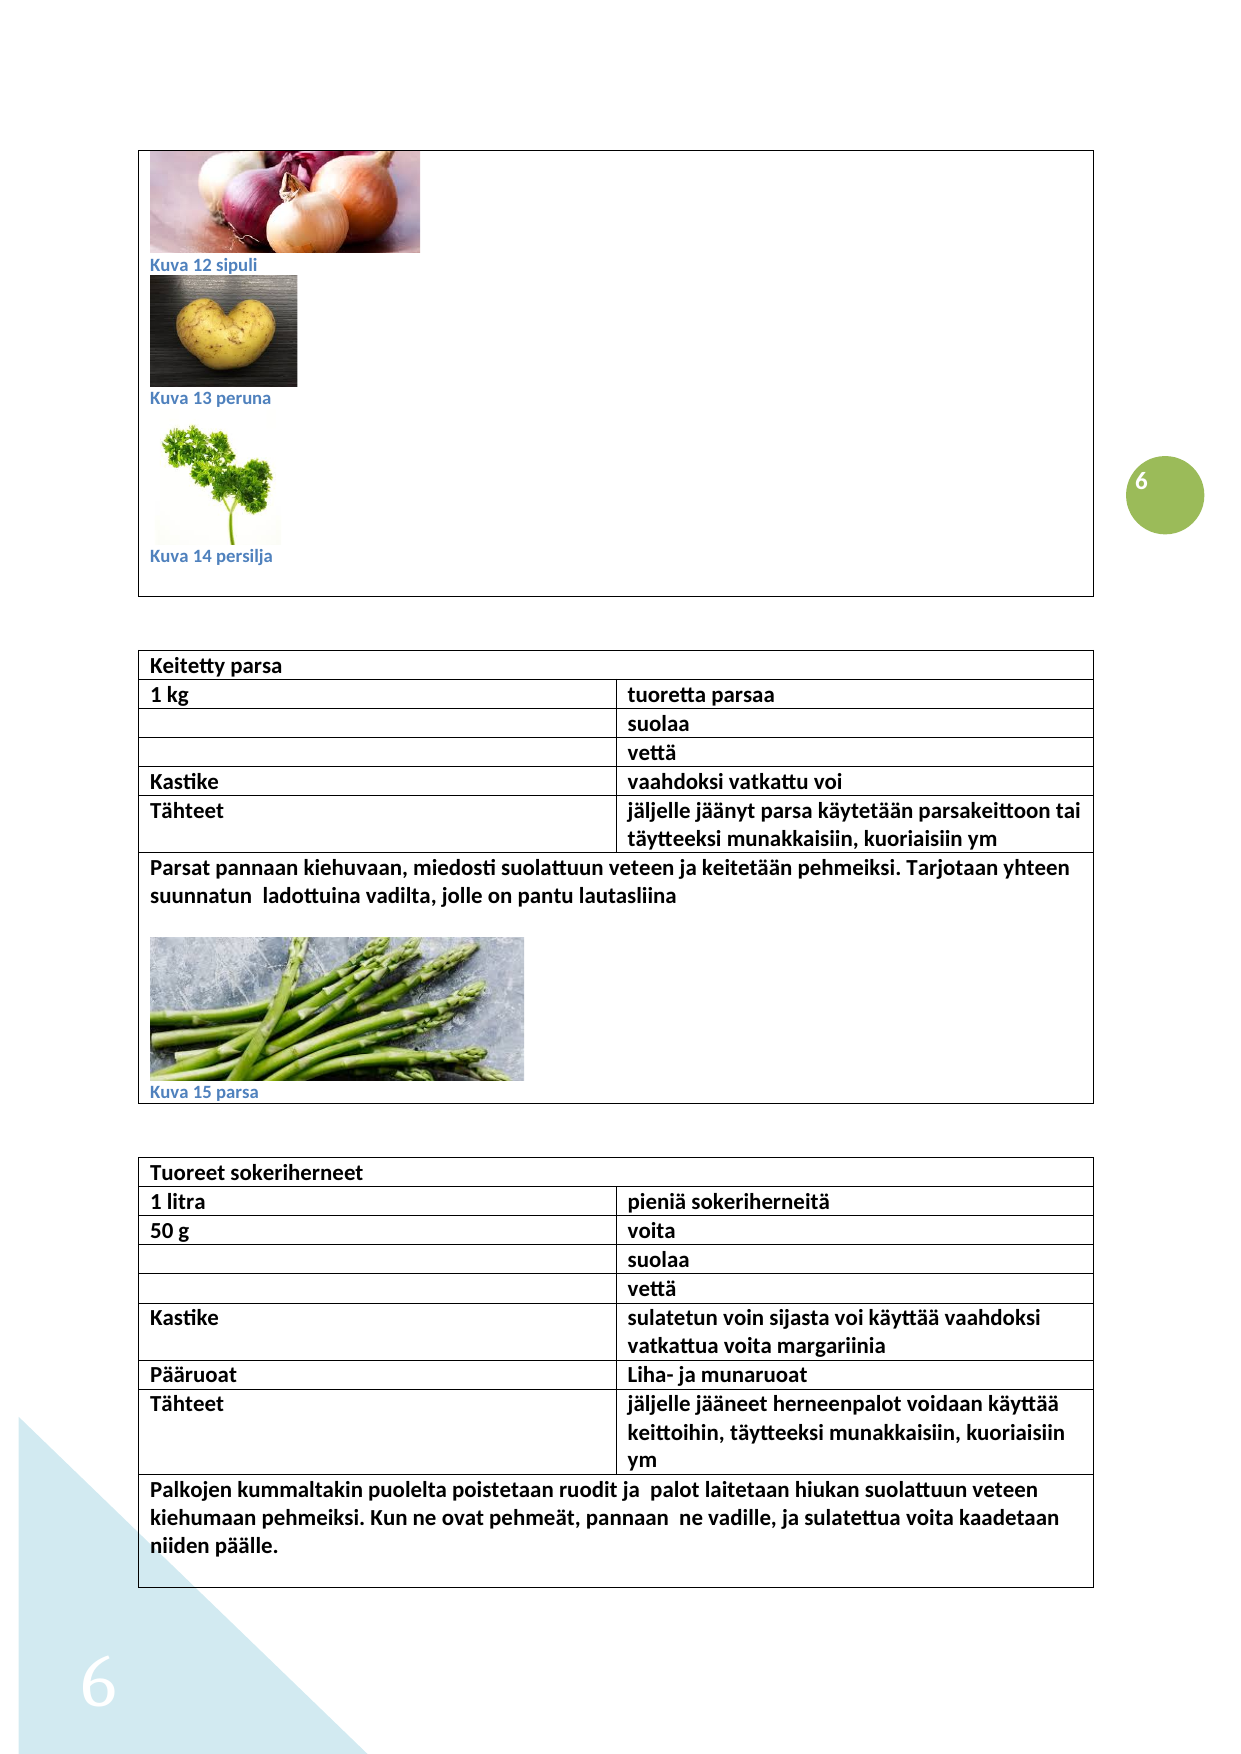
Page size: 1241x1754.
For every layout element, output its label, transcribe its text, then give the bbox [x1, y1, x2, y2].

table_cell 1 kg [139, 680, 616, 708]
table_cell Kastike [139, 767, 616, 795]
table_cell vaahdoksi vatkattu voi [617, 767, 1093, 795]
table_cell [139, 1274, 616, 1302]
table_cell tuoretta parsaa [617, 680, 1093, 708]
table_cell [139, 151, 1093, 596]
table_cell vettä [617, 1274, 1093, 1302]
table_cell Kastike [139, 1304, 616, 1359]
table_cell Pääruoat [139, 1361, 616, 1388]
table_cell Liha- ja munaruoat [617, 1361, 1093, 1388]
picture [150, 409, 286, 545]
table_cell jäljelle jäänyt parsa käytetään parsakeittoon tai täytteeksi munakkaisiin, kuoriaisiin ym [617, 796, 1093, 852]
table_cell Tähteet [139, 796, 616, 852]
table_cell Tähteet [139, 1390, 616, 1474]
table_cell 50 g [139, 1216, 616, 1244]
picture [150, 937, 525, 1081]
table_cell [139, 738, 616, 766]
table_cell pieniä sokeriherneitä [617, 1187, 1093, 1215]
table_cell 1 litra [139, 1187, 616, 1215]
table_cell Parsat pannaan kiehuvaan, miedosti suolattuun veteen ja keitetään pehmeiksi. Tarjotaan yhteen suunnatun ladottuina vadilta, jolle on pantu lautasliina Kuva parsa [139, 853, 1093, 1103]
table_header Tuoreet sokeriherneet [139, 1158, 1093, 1186]
picture [150, 275, 298, 387]
table_cell suolaa [617, 709, 1093, 737]
table_header Keitetty parsa [139, 651, 1093, 679]
table_cell vettä [617, 738, 1093, 766]
table_cell sulatetun voin sijasta voi käyttää vaahdoksi vatkattua voita margariinia [617, 1304, 1093, 1359]
table_cell jäljelle jääneet herneenpalot voidaan käyttää keittoihin, täytteeksi munakkaisiin, kuoriaisiin ym [617, 1390, 1093, 1474]
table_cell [139, 1475, 1093, 1587]
table_cell [139, 709, 616, 737]
table_cell [139, 1245, 616, 1273]
table_cell suolaa [617, 1245, 1093, 1273]
picture [150, 151, 421, 253]
table_cell voita [617, 1216, 1093, 1244]
